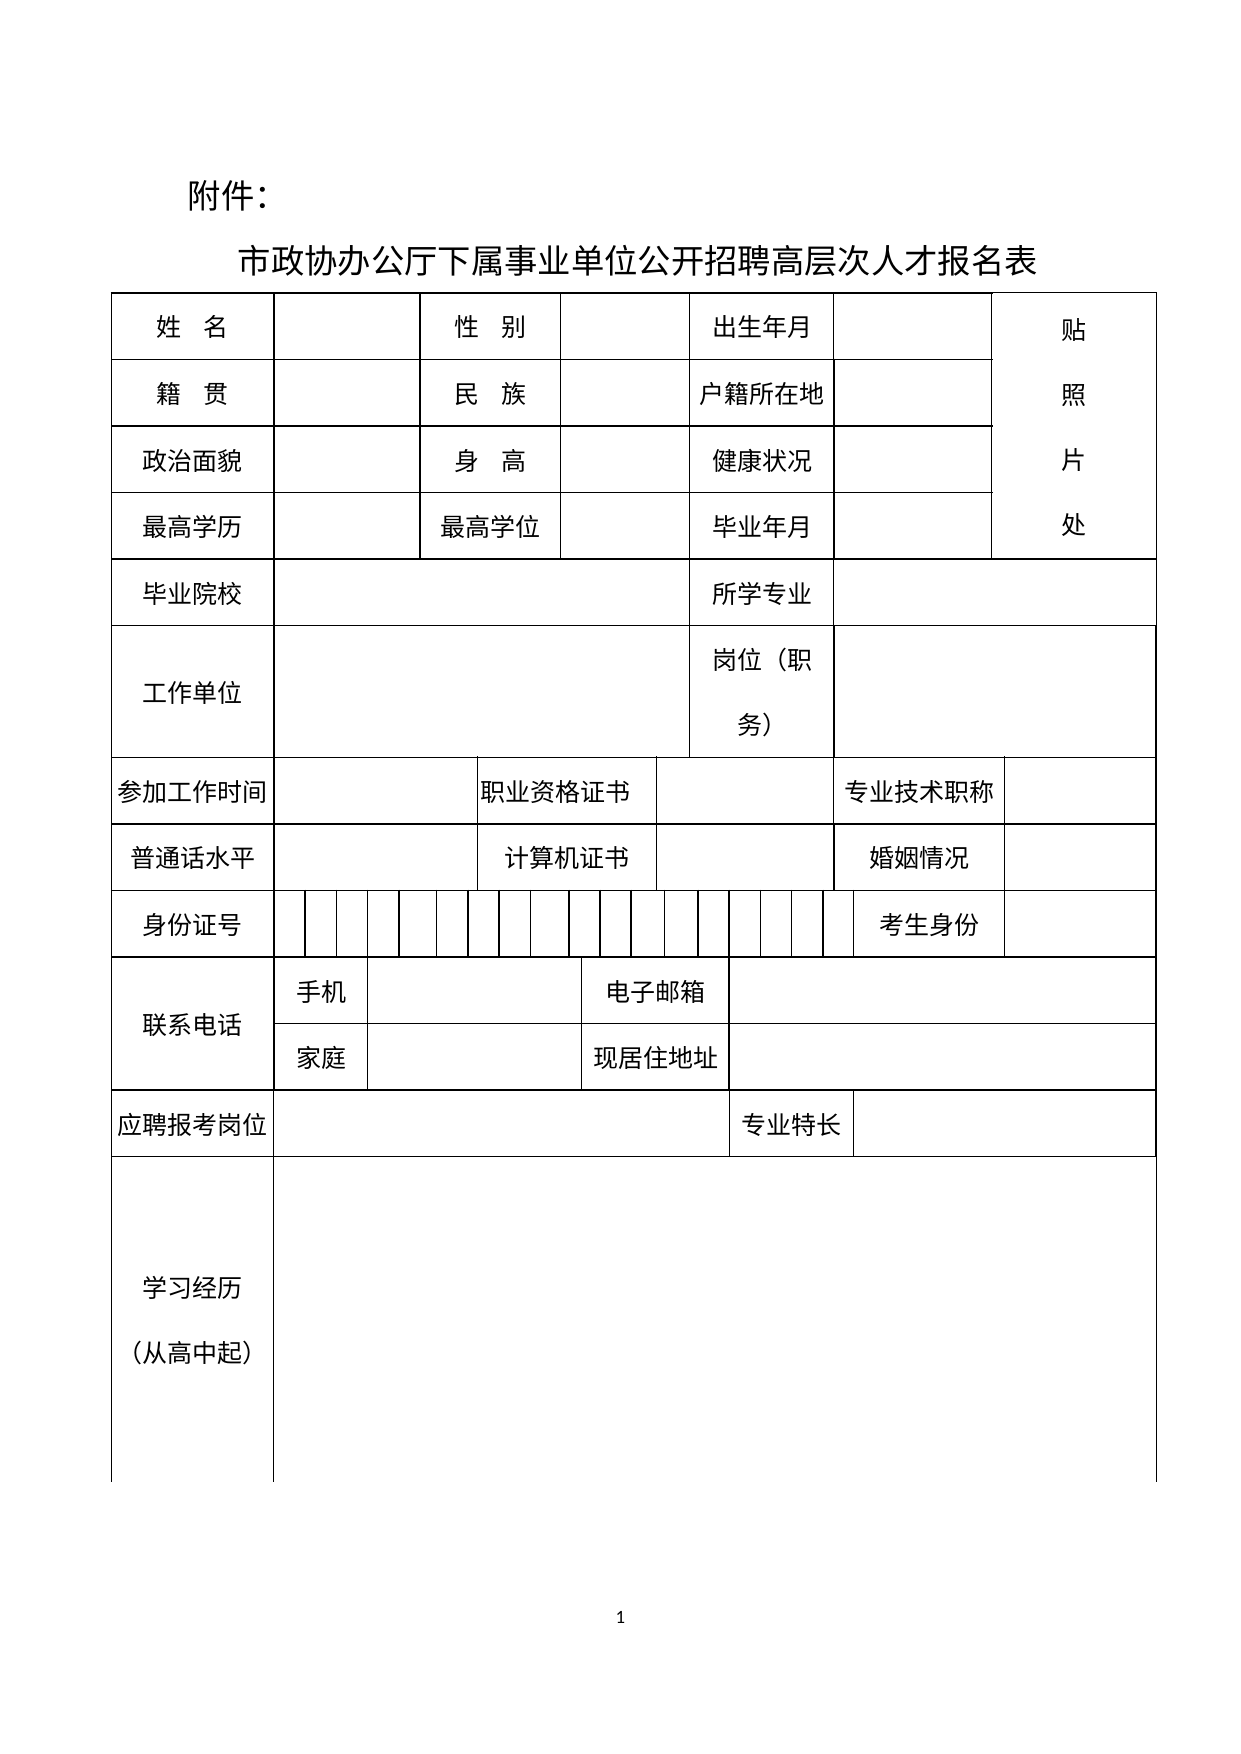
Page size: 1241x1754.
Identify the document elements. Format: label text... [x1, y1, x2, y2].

table_cell [657, 825, 833, 889]
table_cell [337, 891, 367, 956]
table_cell 最高学历 [112, 493, 273, 558]
table_cell [1005, 825, 1155, 889]
table_cell 岗位（职务） [690, 626, 833, 756]
table_cell 手机 [275, 958, 367, 1023]
table_header 贴 照 片 处 [992, 293, 1156, 558]
table_cell 联系电话 [112, 958, 273, 1089]
table_cell 考生身份 [854, 891, 1004, 956]
table_header [834, 294, 991, 358]
table_cell 籍 贯 [112, 360, 273, 425]
table_cell [835, 493, 991, 558]
table_cell [1005, 891, 1155, 956]
table_cell 学习经历 （从高中起） [112, 1157, 273, 1482]
table_cell [665, 891, 697, 956]
table_cell 普通话水平 [112, 825, 273, 889]
table_header 出生年月 [690, 294, 833, 358]
table_cell [570, 891, 599, 956]
table_cell [275, 493, 419, 558]
table_cell 毕业年月 [690, 493, 833, 558]
table_cell 工作单位 [112, 626, 273, 756]
table_cell [854, 1091, 1155, 1156]
table_cell [601, 891, 630, 956]
table_cell 应聘报考岗位 [112, 1091, 273, 1156]
table_cell 参加工作时间 [112, 758, 273, 823]
table_header 性 别 [421, 294, 560, 358]
table_cell 所学专业 [690, 560, 833, 625]
table_cell [730, 891, 760, 956]
table_cell [824, 891, 853, 956]
table_cell [274, 1091, 729, 1156]
table_header [275, 294, 419, 358]
table_cell [469, 891, 498, 956]
text 市政协办公厅下属事业单位公开招聘高层次人才报名表 [187, 227, 1053, 292]
table_cell 计算机证书 [478, 825, 656, 889]
table_cell [834, 560, 1156, 625]
table_header 姓 名 [112, 294, 273, 358]
table_cell 电子邮箱 [582, 958, 728, 1023]
table_cell [400, 891, 436, 956]
table_cell 最高学位 [421, 493, 560, 558]
table_cell 政治面貌 [112, 427, 273, 492]
table_cell [368, 958, 581, 1023]
table_cell [437, 891, 467, 956]
table_cell [561, 427, 689, 492]
table_cell [274, 1157, 1156, 1482]
table_cell [835, 427, 991, 492]
table_cell [632, 891, 664, 956]
table_cell [275, 758, 477, 823]
table_cell [275, 825, 477, 889]
table_cell 健康状况 [690, 427, 833, 492]
table_cell 户籍所在地 [690, 360, 833, 425]
table_cell 毕业院校 [112, 560, 273, 625]
table_cell [792, 891, 822, 956]
table_cell [1005, 758, 1155, 823]
table_cell [368, 891, 398, 956]
table_cell 现居住地址 [582, 1024, 728, 1089]
table_cell [730, 1024, 1155, 1089]
table_cell 身份证号 [112, 891, 273, 956]
table_cell [306, 891, 336, 956]
table_cell 民 族 [421, 360, 560, 425]
table_cell 家庭 [275, 1024, 367, 1089]
table_cell 专业技术职称 [834, 758, 1004, 823]
table_cell [699, 891, 728, 956]
table_cell [835, 360, 991, 425]
table_cell 专业特长 [730, 1091, 853, 1156]
table_cell [275, 427, 419, 492]
table_cell [500, 891, 530, 956]
table_cell [368, 1024, 581, 1089]
table_cell [730, 958, 1155, 1023]
table_cell [657, 758, 833, 823]
table_cell [761, 891, 791, 956]
table_cell 职业资格证书 [478, 758, 656, 823]
table_cell 婚姻情况 [835, 825, 1004, 889]
table_cell [531, 891, 568, 956]
table_cell 身 高 [421, 427, 560, 492]
table_cell [275, 626, 689, 756]
table_cell [275, 891, 304, 956]
table_cell [835, 626, 1155, 756]
table_cell [561, 360, 689, 425]
table_header [561, 294, 689, 358]
text 附件： [187, 162, 1053, 227]
table_cell [561, 493, 689, 558]
table_cell [275, 360, 419, 425]
table_cell [275, 560, 689, 625]
